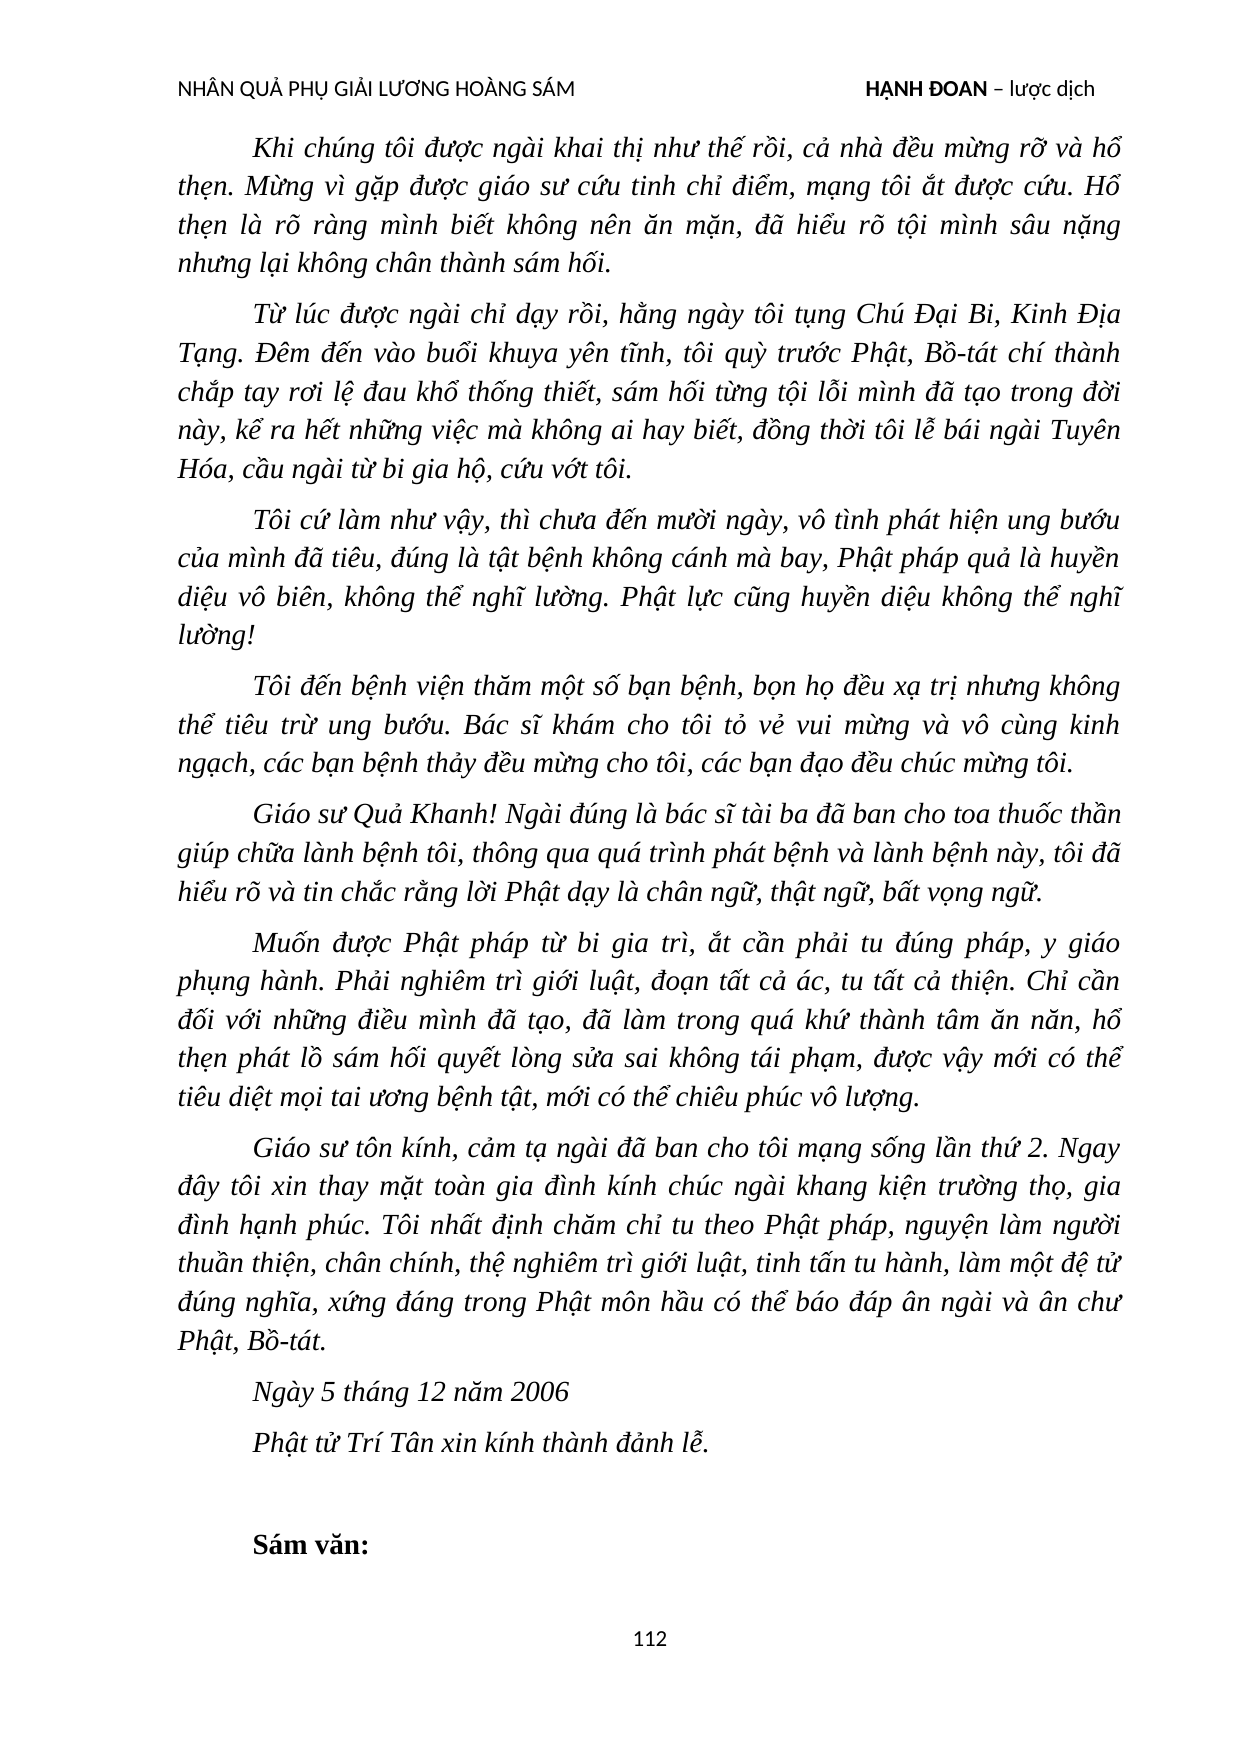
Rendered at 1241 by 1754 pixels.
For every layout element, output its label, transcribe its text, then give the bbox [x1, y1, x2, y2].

text Khi chúng tôi được ngài khai thị như thế rồi, cả nhà đều mừng rỡ và hổ thẹn. Mừng vì gặp được giáo sư cứu tinh chỉ điểm, mạng tôi ắt được cứu. Hổ thẹn là rõ ràng mình biết không nên ăn mặn, đã hiểu rõ tội mình sâu nặng nhưng lại không chân thành sám hối. [177, 130, 1122, 279]
text Tôi đến bệnh viện thăm một số bạn bệnh, bọn họ đều xạ trị nhưng không thể tiêu trừ ung bướu. Bác sĩ khám cho tôi tỏ vẻ vui mừng và vô cùng kinh ngạch, các bạn bệnh thảy đều mừng cho tôi, các bạn đạo đều chúc mừng tôi. [177, 668, 1122, 779]
text Phật tử Trí Tân xin kính thành đảnh lễ. [177, 1425, 1122, 1458]
text Giáo sư Quả Khanh! Ngài đúng là bác sĩ tài ba đã ban cho toa thuốc thần giúp chữa lành bệnh tôi, thông qua quá trình phát bệnh và lành bệnh này, tôi đã hiểu rõ và tin chắc rằng lời Phật dạy là chân ngữ, thật ngữ, bất vọng ngữ. [177, 797, 1122, 907]
text Giáo sư tôn kính, cảm tạ ngài đã ban cho tôi mạng sống lần thứ 2. Ngay đây tôi xin thay mặt toàn gia đình kính chúc ngài khang kiện trường thọ, gia đình hạnh phúc. Tôi nhất định chăm chỉ tu theo Phật pháp, nguyện làm người thuần thiện, chân chính, thệ nghiêm trì giới luật, tinh tấn tu hành, làm một đệ tử đúng nghĩa, xứng đáng trong Phật môn hầu có thể báo đáp ân ngài và ân chư Phật, Bồ-tát. [177, 1130, 1122, 1356]
text Muốn được Phật pháp từ bi gia trì, ắt cần phải tu đúng pháp, y giáo phụng hành. Phải nghiêm trì giới luật, đoạn tất cả ác, tu tất cả thiện. Chỉ cần đối với những điều mình đã tạo, đã làm trong quá khứ thành tâm ăn năn, hổ thẹn phát lồ sám hối quyết lòng sửa sai không tái phạm, được vậy mới có thể tiêu diệt mọi tai ương bệnh tật, mới có thể chiêu phúc vô lượng. [177, 925, 1122, 1112]
text Tôi cứ làm như vậy, thì chưa đến mười ngày, vô tình phát hiện ung bướu của mình đã tiêu, đúng là tật bệnh không cánh mà bay, Phật pháp quả là huyền diệu vô biên, không thể nghĩ lường. Phật lực cũng huyền diệu không thể nghĩ lường! [177, 502, 1122, 651]
text Ngày 5 tháng 12 năm 2006 [177, 1374, 1122, 1407]
text Sám văn: [177, 1527, 1122, 1560]
text Từ lúc được ngài chỉ dạy rồi, hằng ngày tôi tụng Chú Đại Bi, Kinh Địa Tạng. Đêm đến vào buổi khuya yên tĩnh, tôi quỳ trước Phật, Bồ-tát chí thành chắp tay rơi lệ đau khổ thống thiết, sám hối từng tội lỗi mình đã tạo trong đời này, kể ra hết những việc mà không ai hay biết, đồng thời tôi lễ bái ngài Tuyên Hóa, cầu ngài từ bi gia hộ, cứu vớt tôi. [177, 297, 1122, 484]
